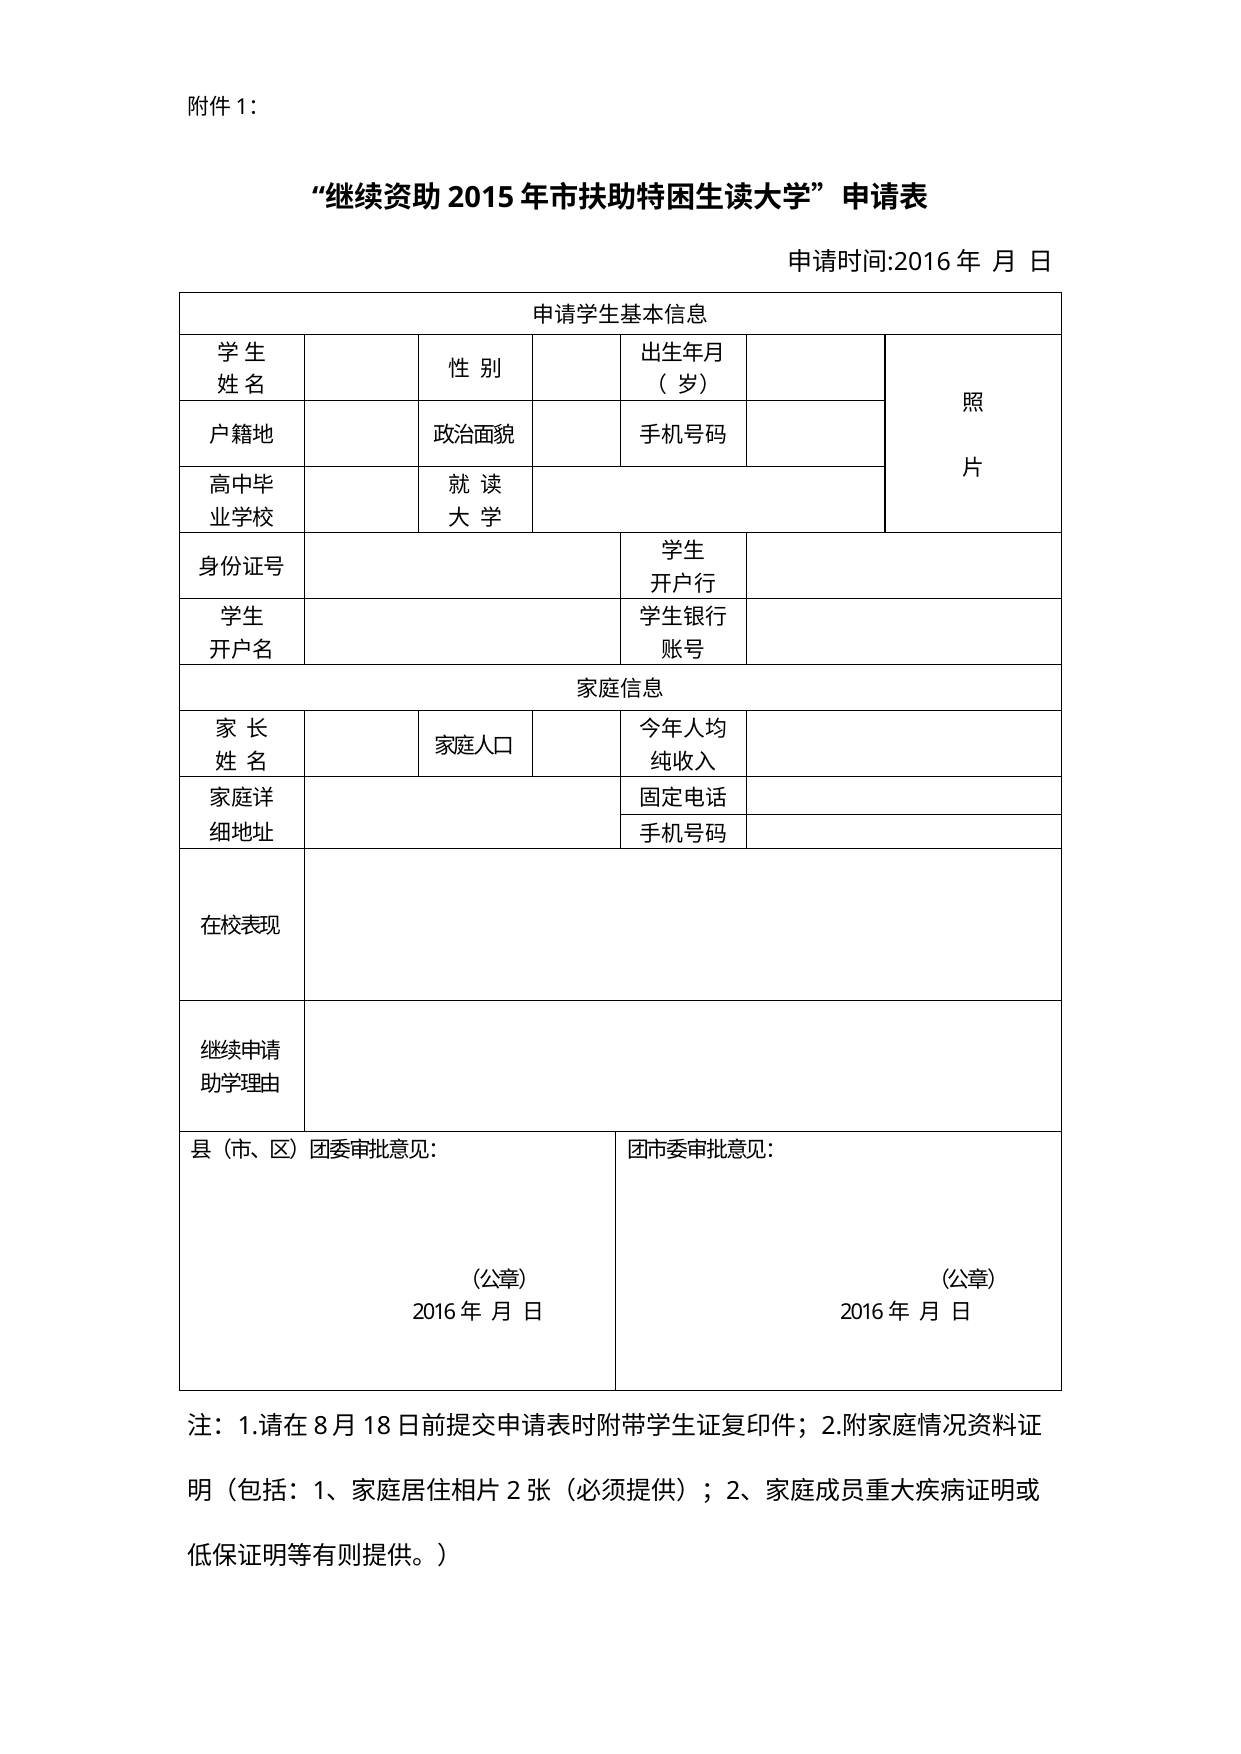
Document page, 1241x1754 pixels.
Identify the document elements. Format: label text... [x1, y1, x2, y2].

table_cell 身份证号 [180, 533, 304, 598]
table_cell 学生 开户行 [621, 533, 746, 598]
table_cell [747, 401, 884, 466]
table_cell [305, 335, 418, 399]
table_cell 照 片 [886, 335, 1061, 532]
table_cell 家庭详 细地址 [180, 777, 304, 848]
table_cell 性 别 [419, 335, 532, 399]
table_cell [305, 777, 620, 848]
table_cell 家庭信息 [180, 665, 1061, 710]
table_cell 出生年月（ 岁） [621, 335, 746, 399]
table_cell [533, 401, 620, 466]
table_cell 在校表现 [180, 849, 304, 999]
table_cell 团市委审批意见： （公章） 2016年 月 日 [616, 1132, 1061, 1390]
table_cell [305, 711, 418, 776]
table_cell [305, 533, 620, 598]
table_cell [533, 335, 620, 399]
table_cell [747, 599, 1061, 664]
table_cell 今年人均 纯收入 [621, 711, 746, 776]
table_cell [305, 599, 620, 664]
table_cell 学生 开户名 [180, 599, 304, 664]
table_cell [747, 533, 1061, 598]
table_cell [747, 335, 884, 399]
table_cell [747, 777, 1061, 814]
table_cell 家 长 姓 名 [180, 711, 304, 776]
table_cell 学 生 姓 名 [180, 335, 304, 399]
table_cell [305, 1001, 1061, 1131]
table_cell 就 读 大 学 [419, 467, 532, 532]
table_cell 继续申请 助学理由 [180, 1001, 304, 1131]
text “继续资助2015年市扶助特困生读大学”申请表 [187, 162, 1053, 227]
table_cell [747, 711, 1061, 776]
table_cell 手机号码 [621, 401, 746, 466]
table_cell [533, 711, 620, 776]
table_cell 家庭人口 [419, 711, 532, 776]
table_cell [305, 467, 418, 532]
table_cell [533, 467, 884, 532]
table_cell 户籍地 [180, 401, 304, 466]
table_cell 高中毕 业学校 [180, 467, 304, 532]
text 申请时间:2016年 月 日 [187, 227, 1053, 292]
table_cell [747, 815, 1061, 848]
table_cell [305, 849, 1061, 999]
text 注：1.请在8月18日前提交申请表时附带学生证复印件；2.附家庭情况资料证明（包括：1、家庭居住相片2张（必须提供）；2、家庭成员重大疾病证明或低保证明等有则提供。） [187, 1391, 1053, 1586]
table_cell 县（市、区）团委审批意见： （公章） 2016年 月 日 [180, 1132, 615, 1390]
table_cell 固定电话 [621, 777, 746, 814]
table_cell 学生银行账号 [621, 599, 746, 664]
table_header 申请学生基本信息 [180, 293, 1061, 333]
table_cell 政治面貌 [419, 401, 532, 466]
table_cell 手机号码 [621, 815, 746, 848]
table_cell [305, 401, 418, 466]
